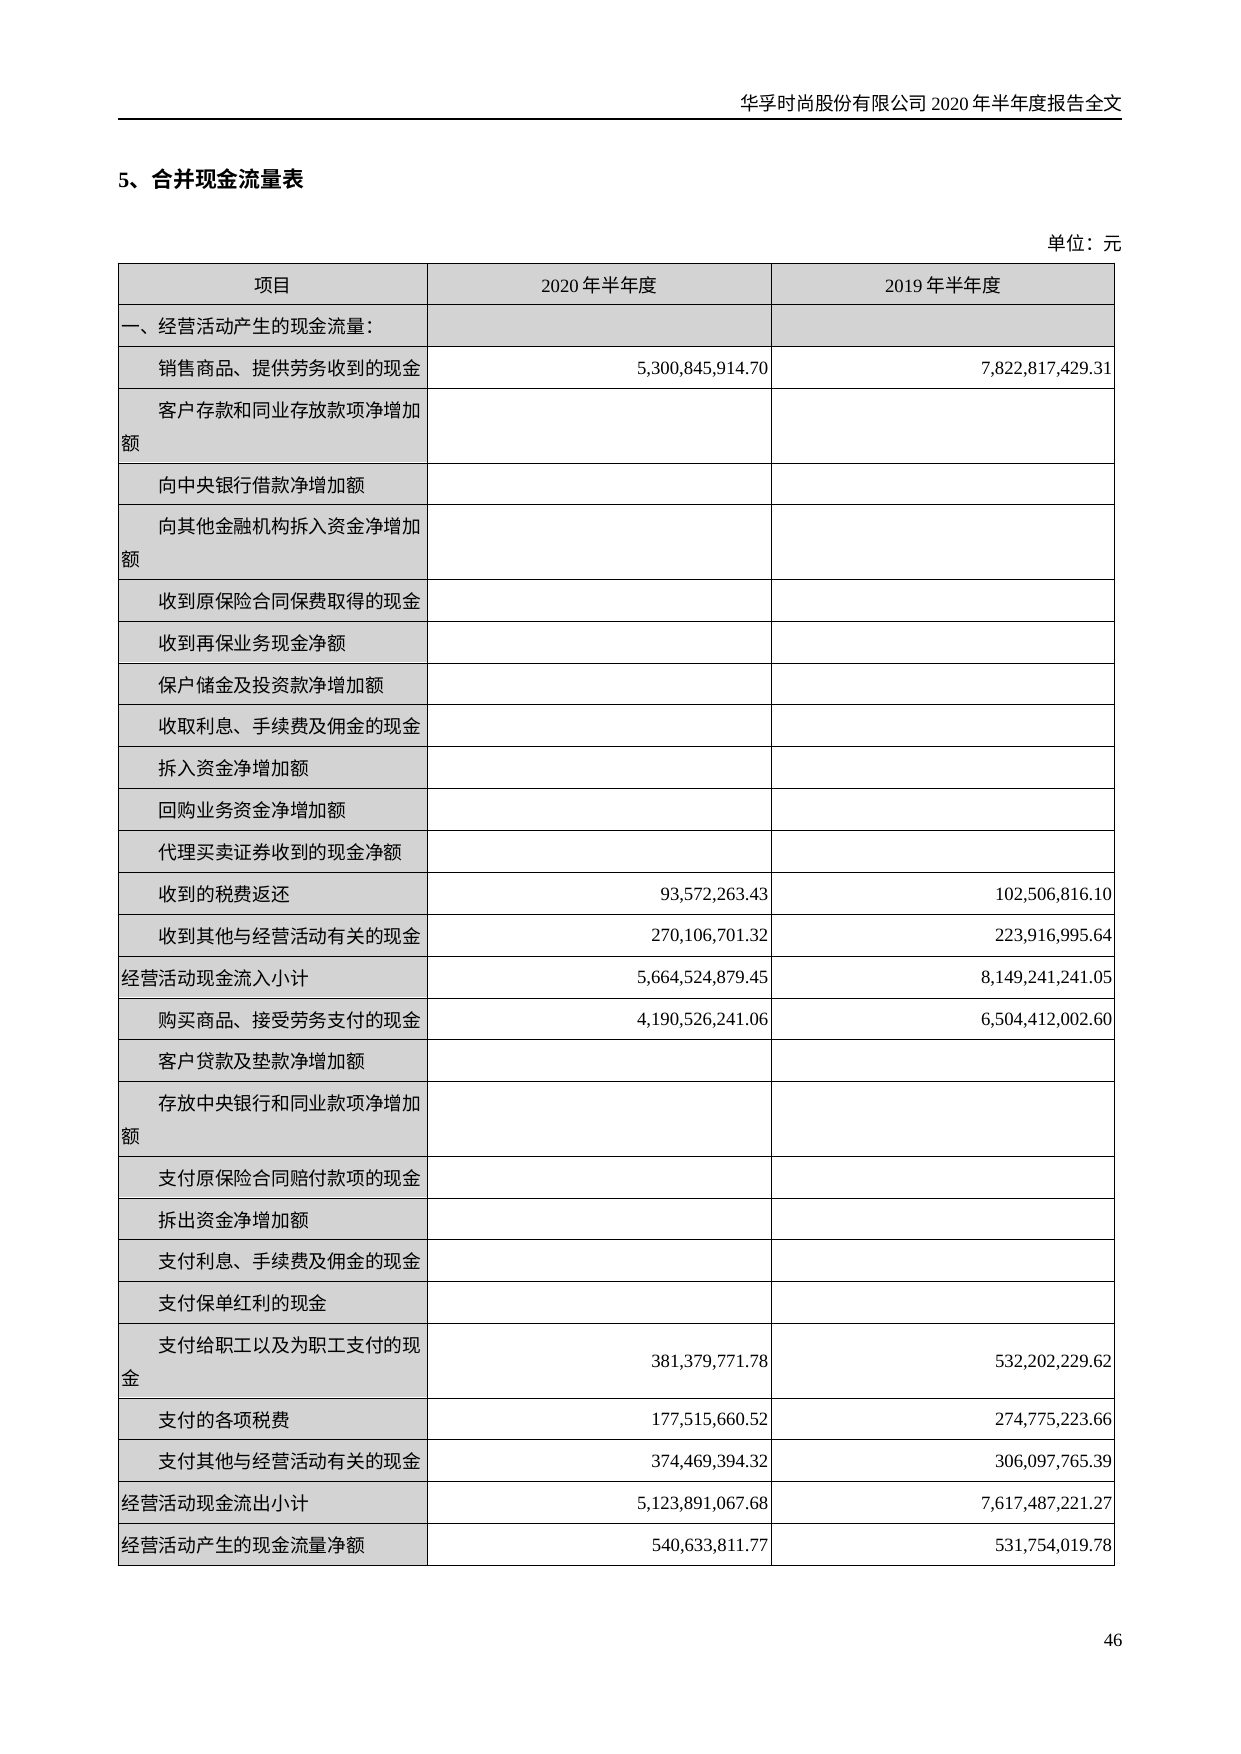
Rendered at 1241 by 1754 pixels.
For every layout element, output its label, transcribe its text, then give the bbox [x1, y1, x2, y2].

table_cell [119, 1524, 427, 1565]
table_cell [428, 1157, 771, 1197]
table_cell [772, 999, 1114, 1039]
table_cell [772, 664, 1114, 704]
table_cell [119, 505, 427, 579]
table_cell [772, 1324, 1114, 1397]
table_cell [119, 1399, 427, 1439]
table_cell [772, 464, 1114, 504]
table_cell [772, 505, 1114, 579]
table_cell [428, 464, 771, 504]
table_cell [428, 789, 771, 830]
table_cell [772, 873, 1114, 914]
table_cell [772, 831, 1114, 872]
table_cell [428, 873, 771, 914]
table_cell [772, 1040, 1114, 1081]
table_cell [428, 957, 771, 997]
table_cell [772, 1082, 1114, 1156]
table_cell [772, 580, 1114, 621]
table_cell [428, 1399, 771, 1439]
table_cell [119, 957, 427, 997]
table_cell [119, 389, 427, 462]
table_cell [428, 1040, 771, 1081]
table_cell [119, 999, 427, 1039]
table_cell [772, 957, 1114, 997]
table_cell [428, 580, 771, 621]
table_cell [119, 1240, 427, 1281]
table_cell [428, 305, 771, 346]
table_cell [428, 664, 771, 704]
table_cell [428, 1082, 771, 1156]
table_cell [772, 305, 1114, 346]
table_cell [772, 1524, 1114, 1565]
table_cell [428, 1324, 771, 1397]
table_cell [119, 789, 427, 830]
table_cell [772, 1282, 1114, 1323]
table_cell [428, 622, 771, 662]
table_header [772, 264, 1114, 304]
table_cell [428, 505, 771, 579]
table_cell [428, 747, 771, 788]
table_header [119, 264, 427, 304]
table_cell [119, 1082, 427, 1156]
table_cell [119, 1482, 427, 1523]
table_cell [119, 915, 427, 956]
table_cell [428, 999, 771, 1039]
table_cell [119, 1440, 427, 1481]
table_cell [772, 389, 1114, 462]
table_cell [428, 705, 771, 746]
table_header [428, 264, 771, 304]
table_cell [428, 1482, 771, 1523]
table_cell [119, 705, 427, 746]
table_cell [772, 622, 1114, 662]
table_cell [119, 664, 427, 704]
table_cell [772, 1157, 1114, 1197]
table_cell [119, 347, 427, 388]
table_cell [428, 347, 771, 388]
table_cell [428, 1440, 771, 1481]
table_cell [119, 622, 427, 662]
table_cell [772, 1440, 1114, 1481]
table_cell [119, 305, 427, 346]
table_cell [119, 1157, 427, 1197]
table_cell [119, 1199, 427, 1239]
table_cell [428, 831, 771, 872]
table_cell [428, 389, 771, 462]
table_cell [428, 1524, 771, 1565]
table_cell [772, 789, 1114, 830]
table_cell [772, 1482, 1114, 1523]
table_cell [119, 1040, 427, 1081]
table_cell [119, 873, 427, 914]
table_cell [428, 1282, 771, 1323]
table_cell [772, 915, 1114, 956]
text 5、合并现金流量表 [118, 162, 1122, 194]
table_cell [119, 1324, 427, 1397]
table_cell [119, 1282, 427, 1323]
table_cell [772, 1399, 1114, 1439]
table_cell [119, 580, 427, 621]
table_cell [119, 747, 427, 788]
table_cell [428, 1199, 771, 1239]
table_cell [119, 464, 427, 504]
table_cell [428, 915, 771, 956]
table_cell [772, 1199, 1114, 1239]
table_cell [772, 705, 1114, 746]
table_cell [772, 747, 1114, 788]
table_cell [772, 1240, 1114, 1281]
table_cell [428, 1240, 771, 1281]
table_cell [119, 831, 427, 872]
text 单位：元 [118, 226, 1122, 258]
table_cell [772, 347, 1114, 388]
